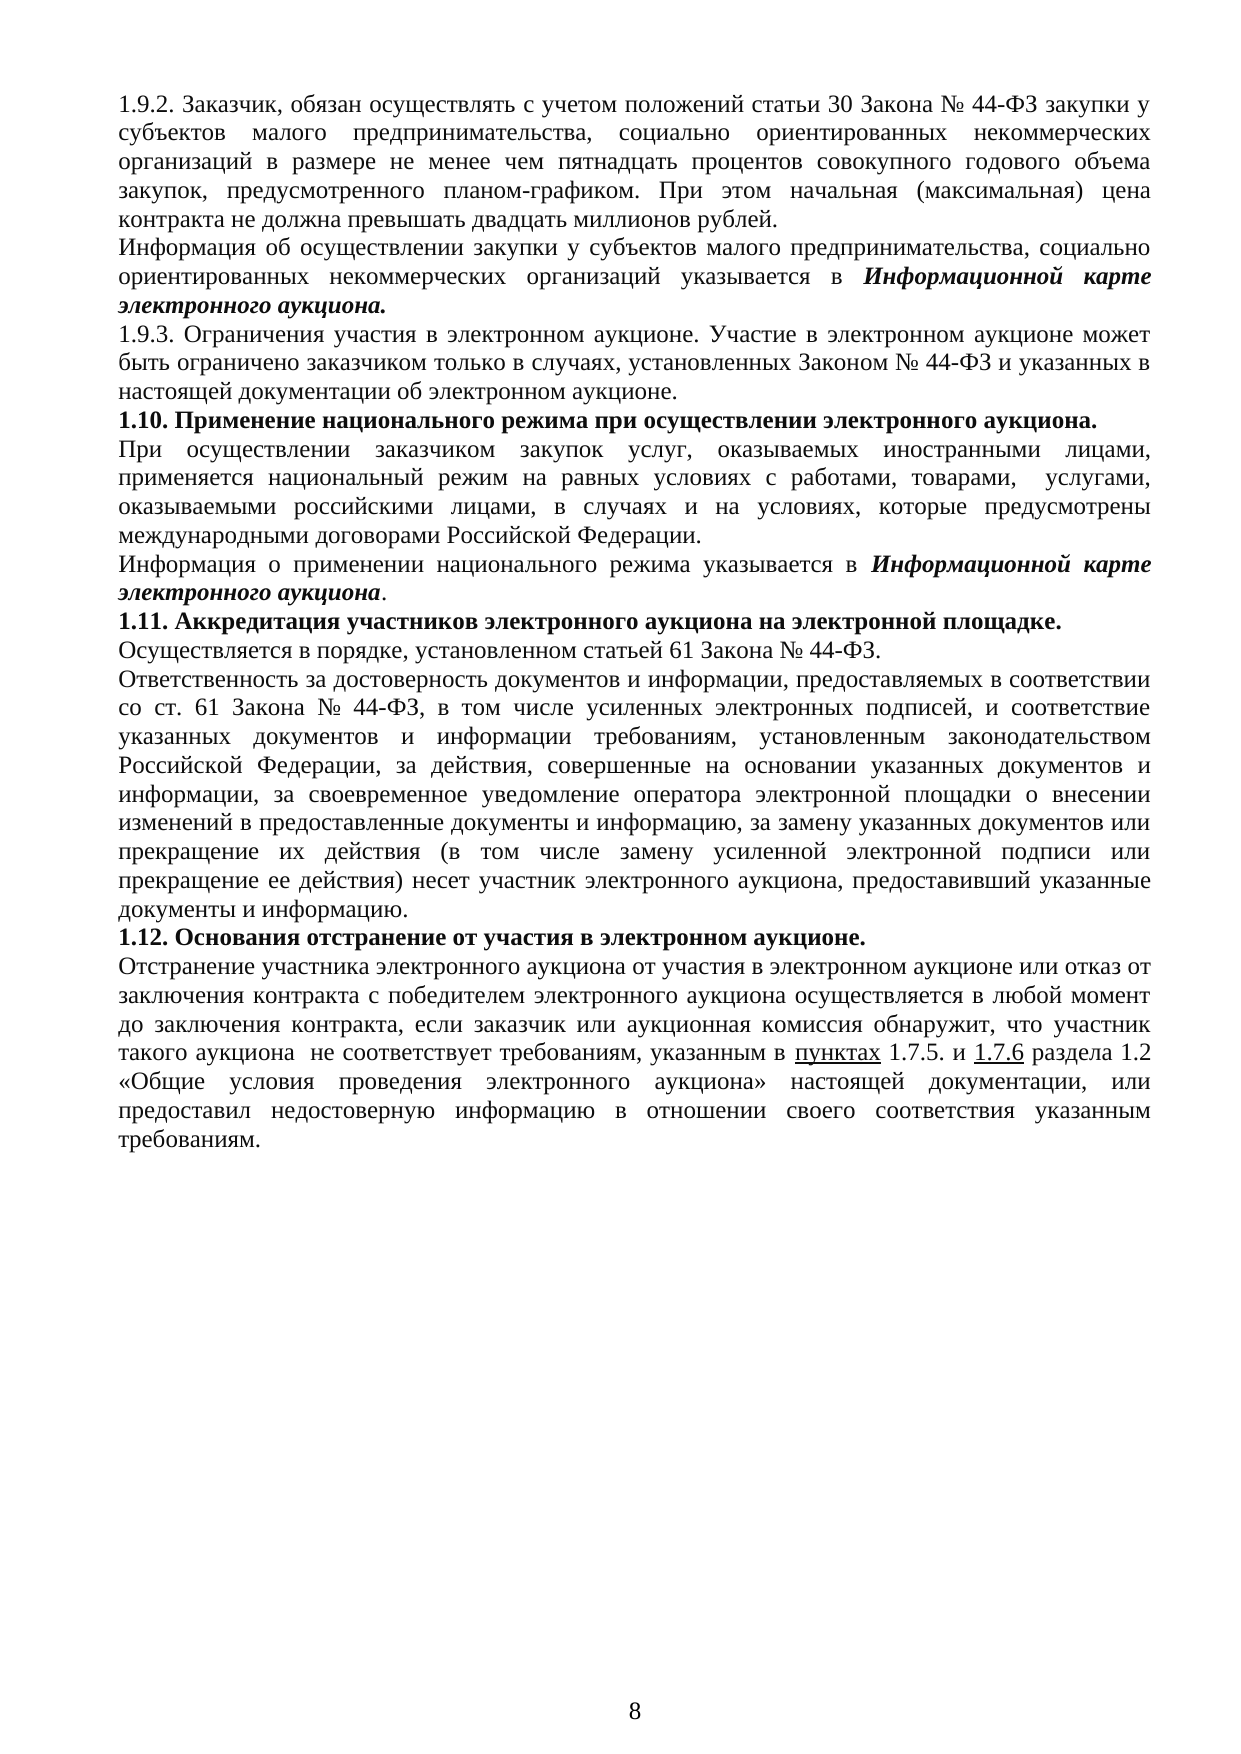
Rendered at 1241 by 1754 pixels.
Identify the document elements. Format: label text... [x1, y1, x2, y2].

text Информация об осуществлении закупки у субъектов малого предпринимательства, социально ориентированных некоммерческих организаций указывается в Информационной карте электронного аукциона. [118, 232, 1152, 319]
text Информация о применении национального режима указывается в Информационной карте электронного аукциона. [118, 549, 1152, 606]
text При осуществлении заказчиком закупок услуг, оказываемых иностранными лицами, применяется национальный режим на равных условиях с работами, товарами, услугами, оказываемыми российскими лицами, в случаях и на условиях, которые предусмотрены международными договорами Российской Федерации. [118, 434, 1152, 549]
text Отстранение участника электронного аукциона от участия в электронном аукционе или отказ от заключения контракта с победителем электронного аукциона осуществляется в любой момент до заключения контракта, если заказчик или аукционная комиссия обнаружит, что участник такого аукциона не соответствует требованиям, указанным в пунктах 1.7.5. и 1.7.6 раздела 1.2 «Общие условия проведения электронного аукциона» настоящей документации, или предоставил недостоверную информацию в отношении своего соответствия указанным требованиям. [118, 951, 1152, 1152]
text 1.11. Аккредитация участников электронного аукциона на электронной площадке. [118, 606, 1152, 635]
text Осуществляется в порядке, установленном статьей 61 Закона № 44-ФЗ. [118, 635, 1152, 664]
text Ответственность за достоверность документов и информации, предоставляемых в соответствии со ст. 61 Закона № 44-ФЗ, в том числе усиленных электронных подписей, и соответствие указанных документов и информации требованиям, установленным законодательством Российской Федерации, за действия, совершенные на основании указанных документов и информации, за своевременное уведомление оператора электронной площадки о внесении изменений в предоставленные документы и информацию, за замену указанных документов или прекращение их действия (в том числе замену усиленной электронной подписи или прекращение ее действия) несет участник электронного аукциона, предоставивший указанные документы и информацию. [118, 664, 1152, 922]
text 1.9.3. Ограничения участия в электронном аукционе. Участие в электронном аукционе может быть ограничено заказчиком только в случаях, установленных Законом № 44-ФЗ и указанных в настоящей документации об электронном аукционе. [118, 319, 1152, 405]
text 1.9.2. Заказчик, обязан осуществлять с учетом положений статьи 30 Закона № 44-ФЗ закупки у субъектов малого предпринимательства, социально ориентированных некоммерческих организаций в размере не менее чем пятнадцать процентов совокупного годового объема закупок, предусмотренного планом-графиком. При этом начальная (максимальная) цена контракта не должна превышать двадцать миллионов рублей. [118, 89, 1152, 232]
text 1.12. Основания отстранение от участия в электронном аукционе. [118, 922, 1152, 951]
text 1.10. Применение национального режима при осуществлении электронного аукциона. [118, 405, 1152, 434]
